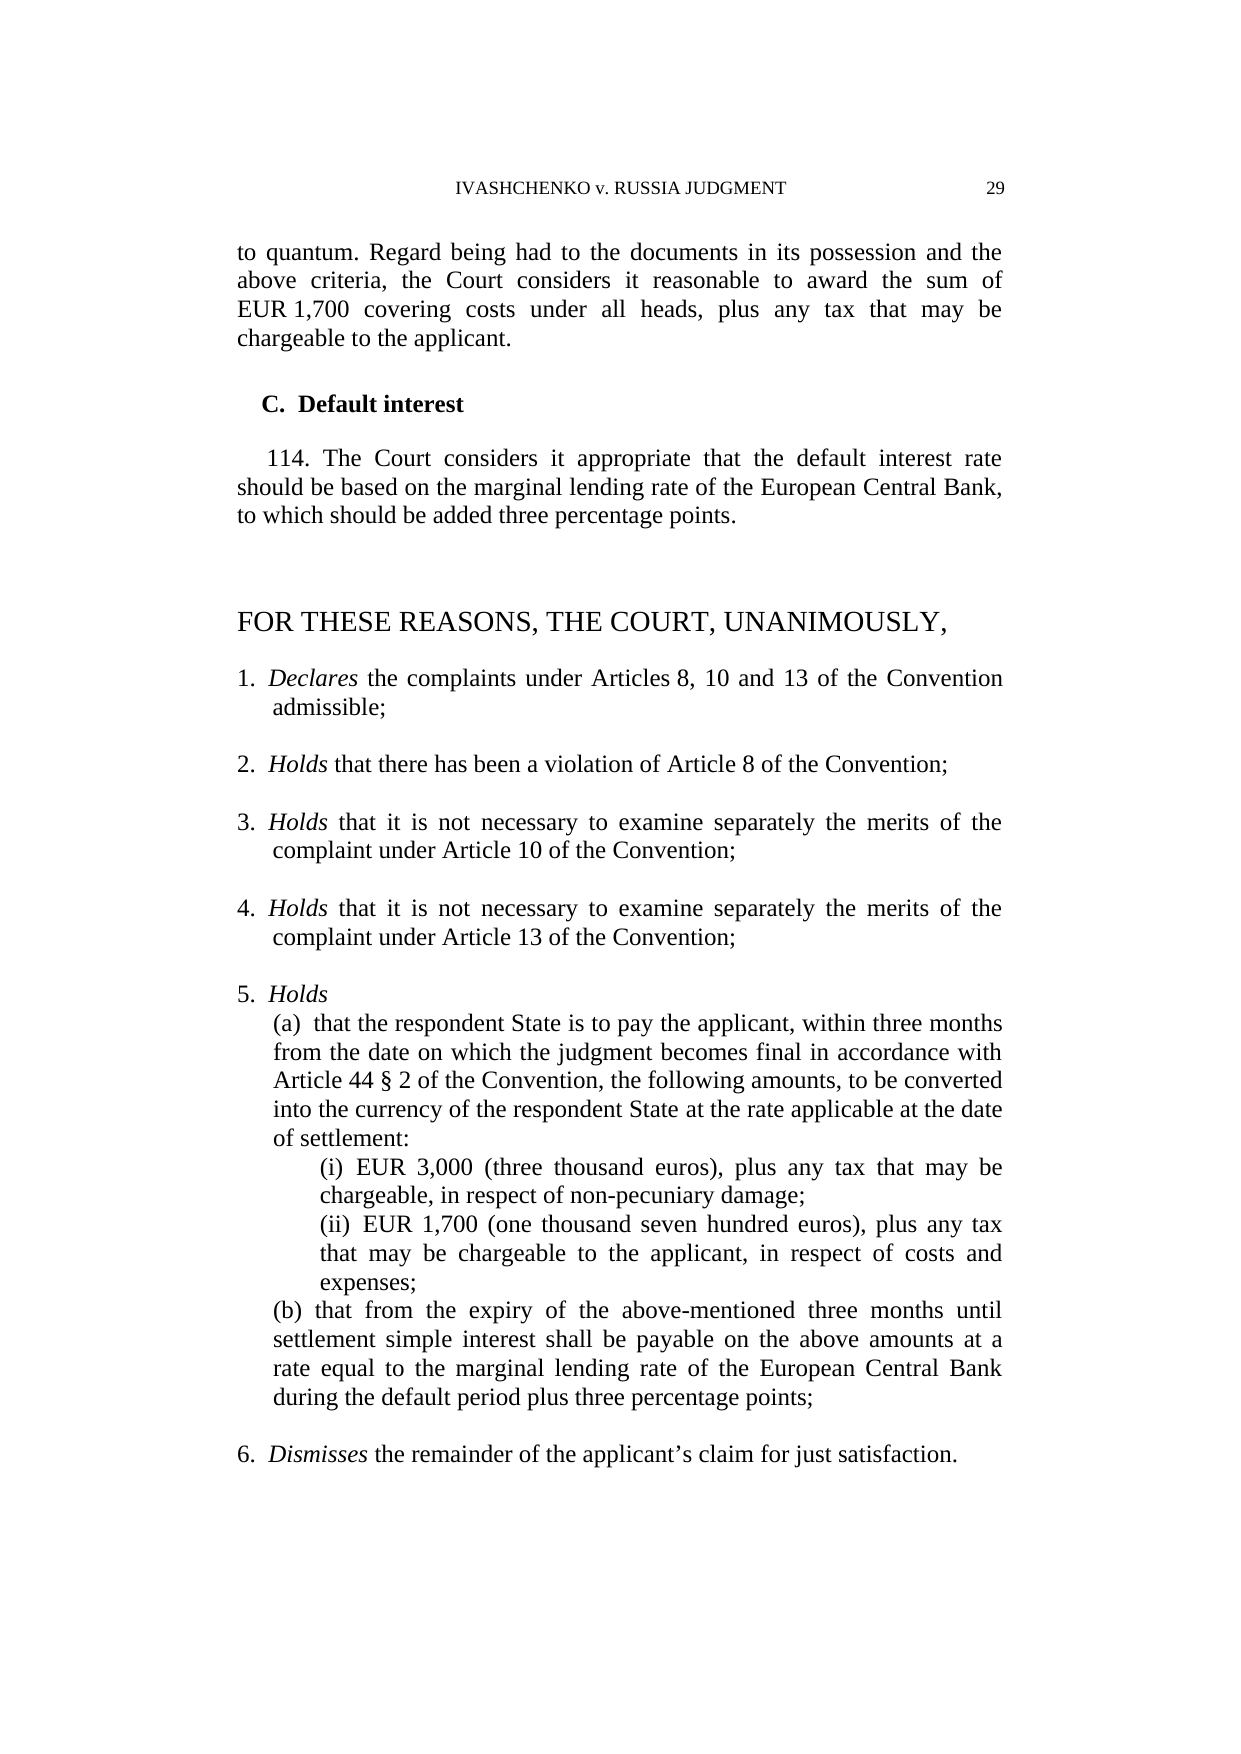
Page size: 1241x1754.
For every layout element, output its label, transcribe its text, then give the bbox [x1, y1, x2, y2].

list 2. Holds that there has been a violation of Article 8 of the Convention; [237, 749, 1003, 778]
list (a) that the respondent State is to pay the applicant, within three months from the date on which the judgment becomes final in accordance with Article 44 § 2 of the Convention, the following amounts, to be converted into the currency of the respondent State at the rate applicable at the date of settlement: [273, 1008, 1003, 1152]
list (ii) EUR 1,700 (one thousand seven hundred euros), plus any tax that may be chargeable to the applicant, in respect of costs and expenses; [319, 1209, 1003, 1295]
list 4. Holds that it is not necessary to examine separately the merits of the complaint under Article 13 of the Convention; [237, 893, 1003, 950]
subtitle C. Default interest [261, 389, 1003, 418]
list (i) EUR 3,000 (three thousand euros), plus any tax that may be chargeable, in respect of non-pecuniary damage; [319, 1152, 1003, 1209]
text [237, 237, 1003, 352]
list 6. Dismisses the remainder of the applicant’s claim for just satisfaction. [237, 1439, 1003, 1468]
title FOR THESE REASONS, THE COURT, UNANIMOUSLY, [237, 604, 1003, 638]
list (b) that from the expiry of the above-mentioned three months until settlement simple interest shall be payable on the above amounts at a rate equal to the marginal lending rate of the European Central Bank during the default period plus three percentage points; [273, 1295, 1003, 1410]
list 3. Holds that it is not necessary to examine separately the merits of the complaint under Article 10 of the Convention; [237, 807, 1003, 864]
list 5. Holds [237, 979, 1003, 1008]
list 1. Declares the complaints under Articles 8, 10 and 13 of the Convention admissible; [237, 663, 1003, 720]
text 114. The Court considers it appropriate that the default interest rate should be based on the marginal lending rate of the European Central Bank, to which should be added three percentage points. [237, 443, 1003, 529]
